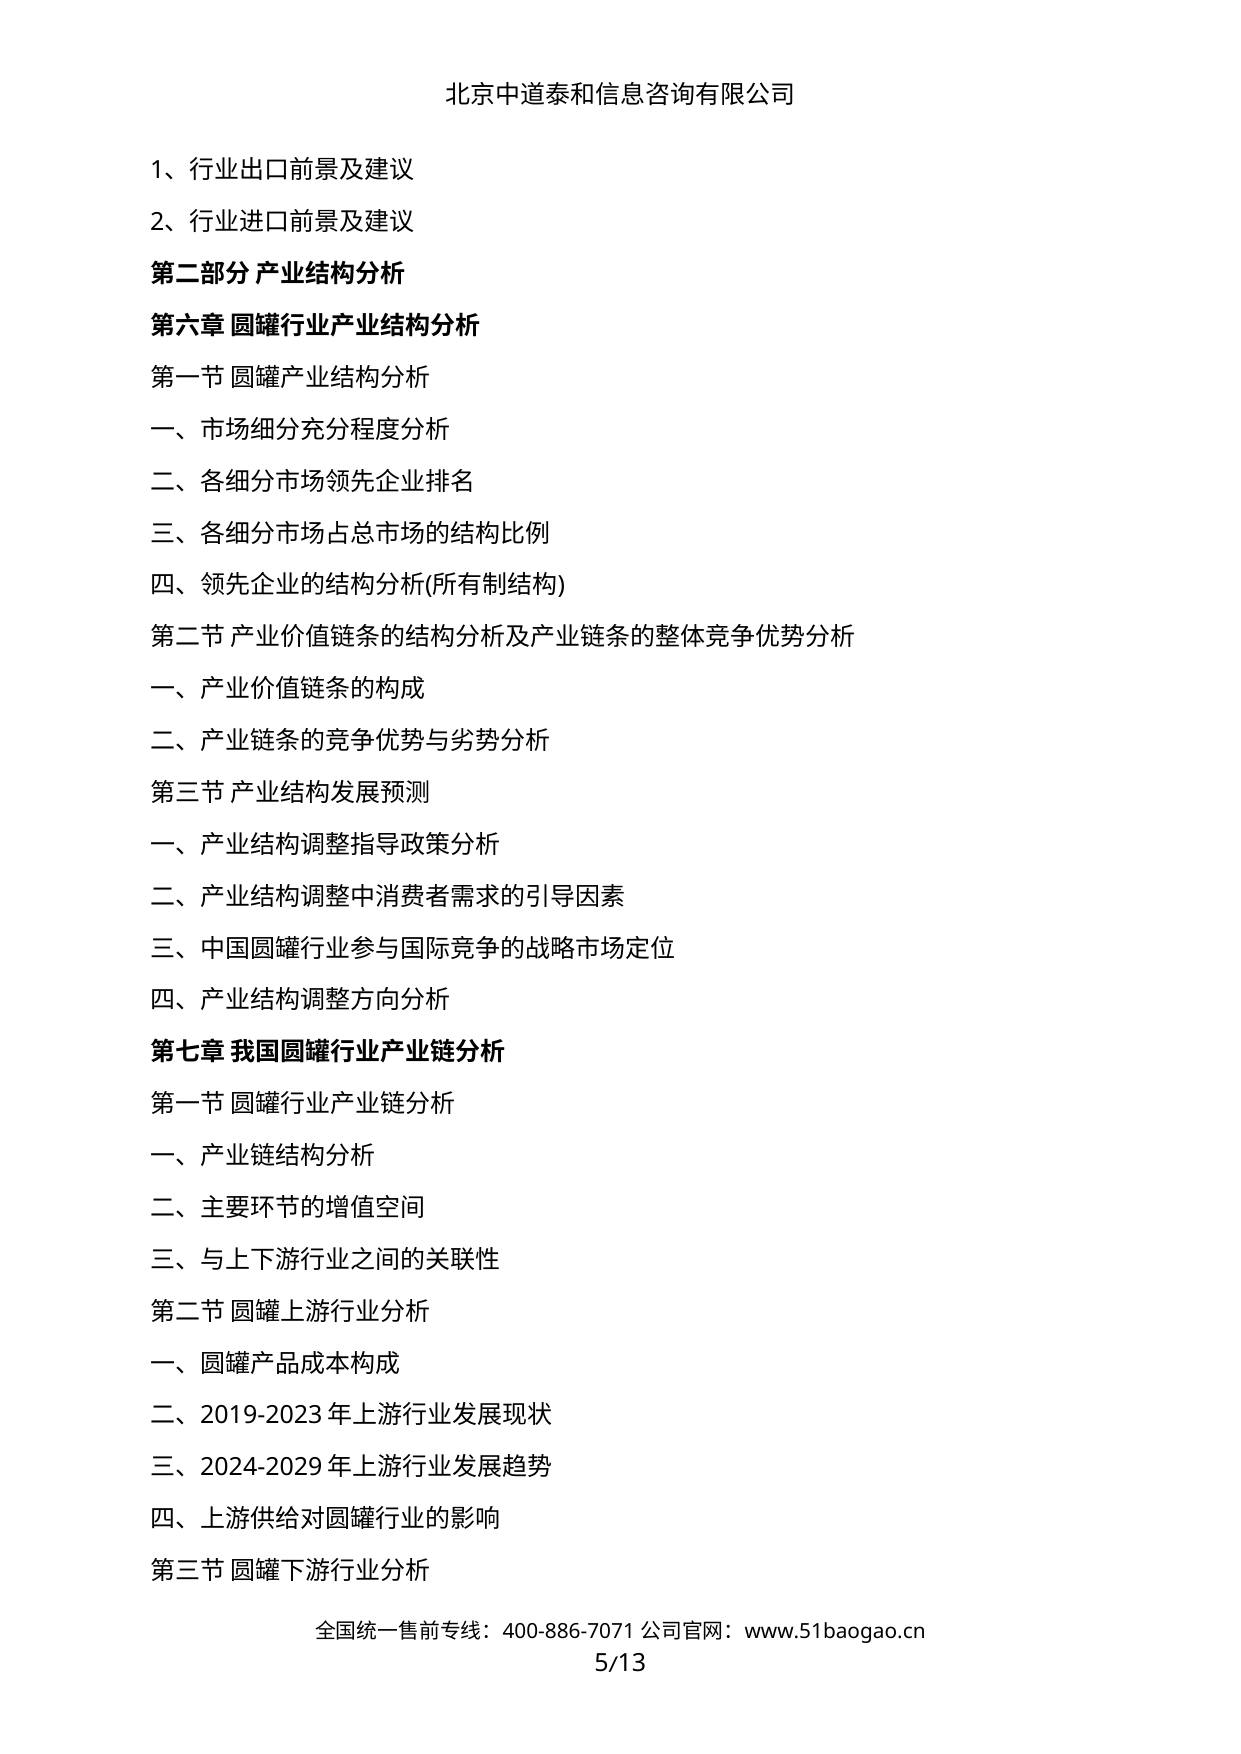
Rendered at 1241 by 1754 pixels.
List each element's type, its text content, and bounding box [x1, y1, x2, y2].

text 第一节 圆罐产业结构分析 [150, 357, 1090, 394]
text 三、各细分市场占总市场的结构比例 [150, 513, 1090, 549]
text 二、产业结构调整中消费者需求的引导因素 [150, 876, 1090, 912]
text 第二节 圆罐上游行业分析 [150, 1291, 1090, 1327]
text 第一节 圆罐行业产业链分析 [150, 1084, 1090, 1120]
text 一、市场细分充分程度分析 [150, 409, 1090, 446]
text 四、上游供给对圆罐行业的影响 [150, 1499, 1090, 1535]
text 三、2024-2029年上游行业发展趋势 [150, 1447, 1090, 1483]
text 2、行业进口前景及建议 [150, 202, 1090, 238]
text 一、产业价值链条的构成 [150, 669, 1090, 705]
text 第二节 产业价值链条的结构分析及产业链条的整体竞争优势分析 [150, 617, 1090, 653]
text 一、产业结构调整指导政策分析 [150, 824, 1090, 861]
text 四、领先企业的结构分析(所有制结构) [150, 565, 1090, 601]
text 第六章 圆罐行业产业结构分析 [150, 306, 1090, 342]
text 四、产业结构调整方向分析 [150, 980, 1090, 1016]
text 二、主要环节的增值空间 [150, 1187, 1090, 1224]
text 第二部分 产业结构分析 [150, 254, 1090, 290]
text 二、2019-2023年上游行业发展现状 [150, 1395, 1090, 1431]
text 三、与上下游行业之间的关联性 [150, 1239, 1090, 1276]
text 二、产业链条的竞争优势与劣势分析 [150, 721, 1090, 757]
text 第七章 我国圆罐行业产业链分析 [150, 1032, 1090, 1068]
text 一、圆罐产品成本构成 [150, 1343, 1090, 1379]
text 第三节 产业结构发展预测 [150, 772, 1090, 809]
text 二、各细分市场领先企业排名 [150, 461, 1090, 497]
text 1、行业出口前景及建议 [150, 150, 1090, 186]
text 三、中国圆罐行业参与国际竞争的战略市场定位 [150, 928, 1090, 964]
text 第三节 圆罐下游行业分析 [150, 1551, 1090, 1587]
text 一、产业链结构分析 [150, 1136, 1090, 1172]
